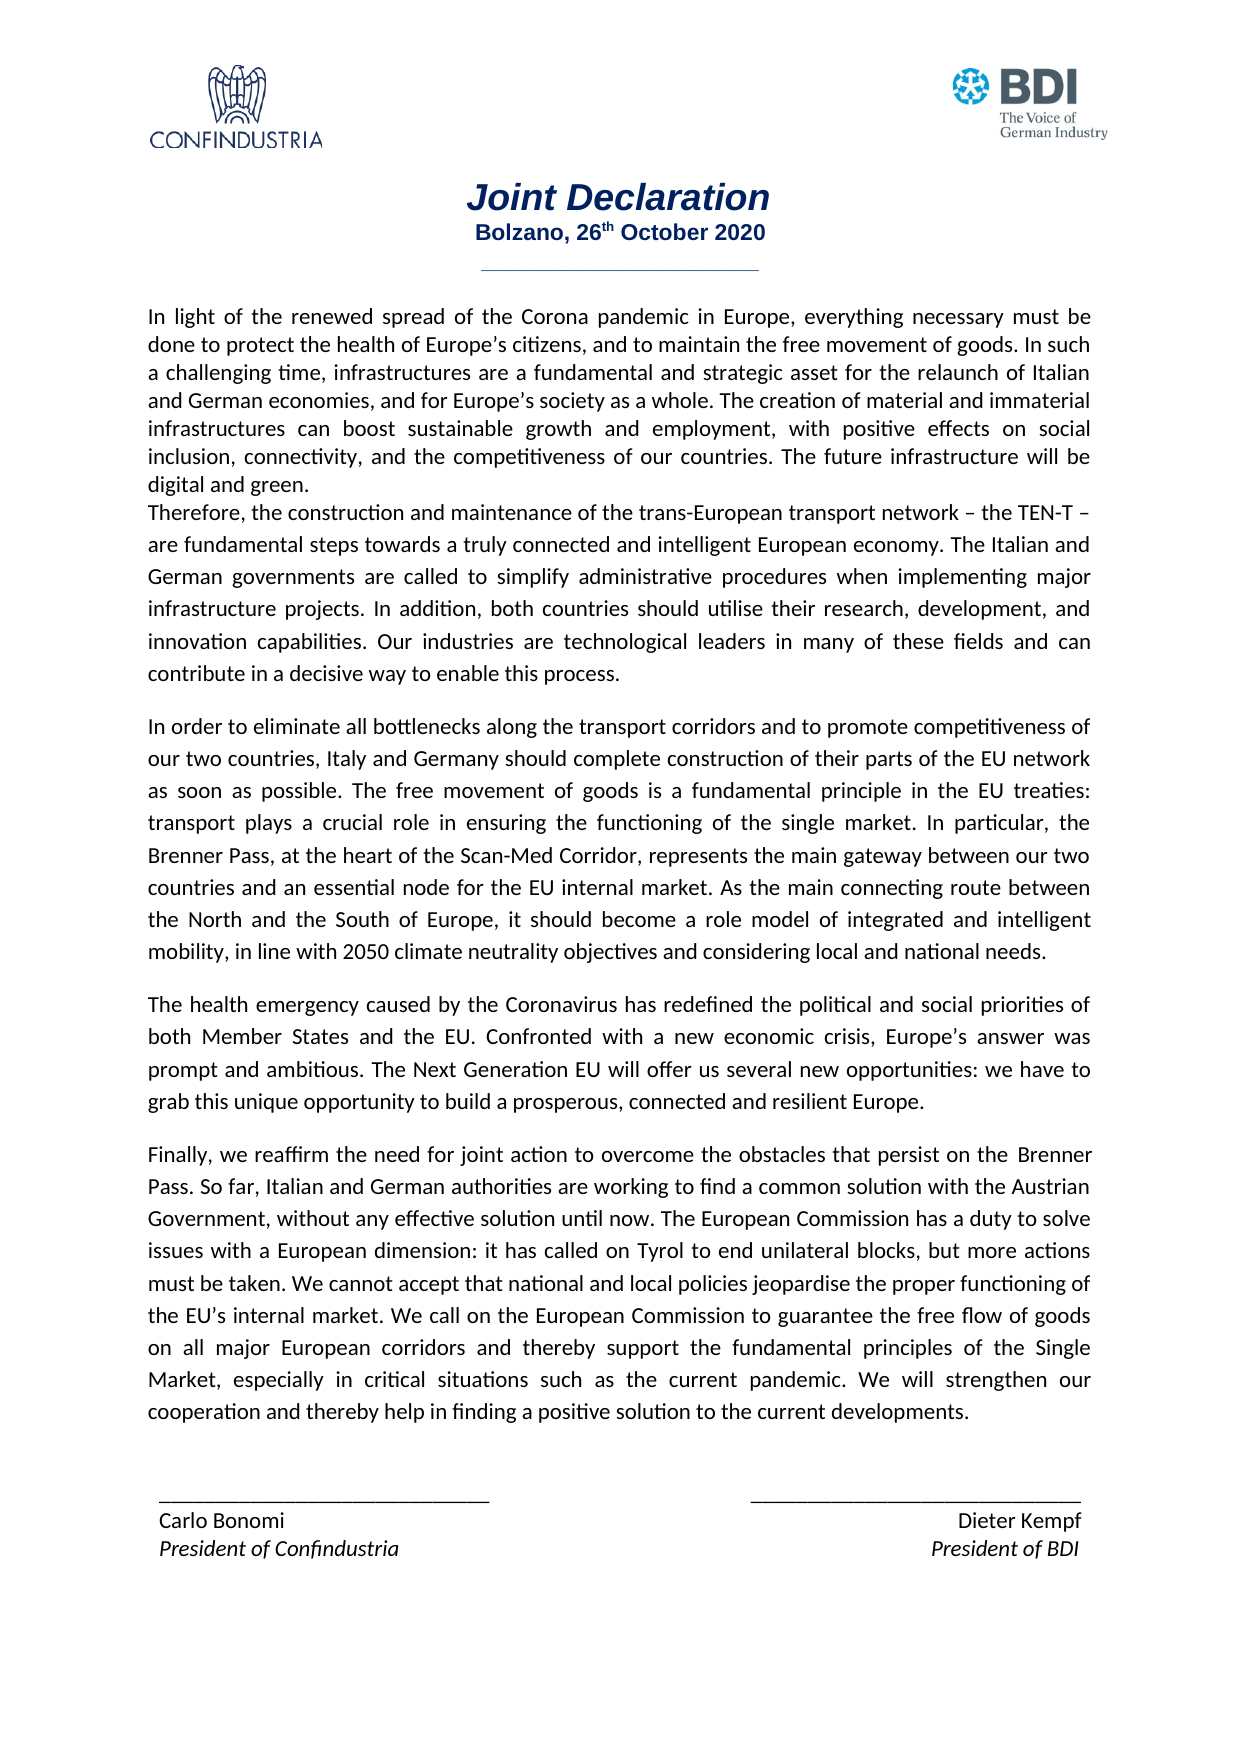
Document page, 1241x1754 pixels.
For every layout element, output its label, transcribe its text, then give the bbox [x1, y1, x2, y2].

text In order to eliminate all bottlenecks along the transport corridors and to promote competitiveness of our two countries, Italy and Germany should complete construction of their parts of the EU network as soon as possible. The free movement of goods is a fundamental principle in the EU treaties: transport plays a crucial role in ensuring the functioning of the single market. In particular, the Brenner Pass, at the heart of the Scan-Med Corridor, represents the main gateway between our two countries and an essential node for the EU internal market. As the main connecting route between the North and the South of Europe, it should become a role model of integrated and intelligent mobility, in line with 2050 climate neutrality objectives and considering local and national needs. [148, 712, 1093, 965]
text In light of the renewed spread of the Corona pandemic in Europe, everything necessary must be done to protect the health of Europe’s citizens, and to maintain the free movement of goods. In such a challenging time, infrastructures are a fundamental and strategic asset for the relaunch of Italian and German economies, and for Europe’s society as a whole. The creation of material and immaterial infrastructures can boost sustainable growth and employment, with positive effects on social inclusion, connectivity, and the competitiveness of our countries. The future infrastructure will be digital and green. [148, 302, 1093, 498]
table_header _____________________________ Carlo Bonomi President of Confindustria [148, 1450, 620, 1562]
text The health emergency caused by the Coronavirus has redefined the political and social priorities of both Member States and the EU. Confronted with a new economic crisis, Europe’s answer was prompt and ambitious. The Next Generation EU will offer us several new opportunities: we have to grab this unique opportunity to build a prosperous, connected and resilient Europe. [148, 990, 1093, 1115]
table_header _____________________________ Dieter Kempf President of BDI [620, 1450, 1093, 1562]
picture [952, 68, 1108, 140]
text Therefore, the construction and maintenance of the trans-European transport network – the TEN-T – are fundamental steps towards a truly connected and intelligent European economy. The Italian and German governments are called to simplify administrative procedures when implementing major infrastructure projects. In addition, both countries should utilise their research, development, and innovation capabilities. Our industries are technological leaders in many of these fields and can contribute in a decisive way to enable this process. [148, 498, 1093, 687]
text Finally, we reaffirm the need for joint action to overcome the obstacles that persist on the Brenner Pass. So far, Italian and German authorities are working to find a common solution with the Austrian Government, without any effective solution until now. The European Commission has a duty to solve issues with a European dimension: it has called on Tyrol to end unilateral blocks, but more actions must be taken. We cannot accept that national and local policies jeopardise the proper functioning of the EU’s internal market. We call on the European Commission to guarantee the free flow of goods on all major European corridors and thereby support the fundamental principles of the Single Market, especially in critical situations such as the current pandemic. We will strengthen our cooperation and thereby help in finding a positive solution to the current developments. [148, 1140, 1093, 1425]
